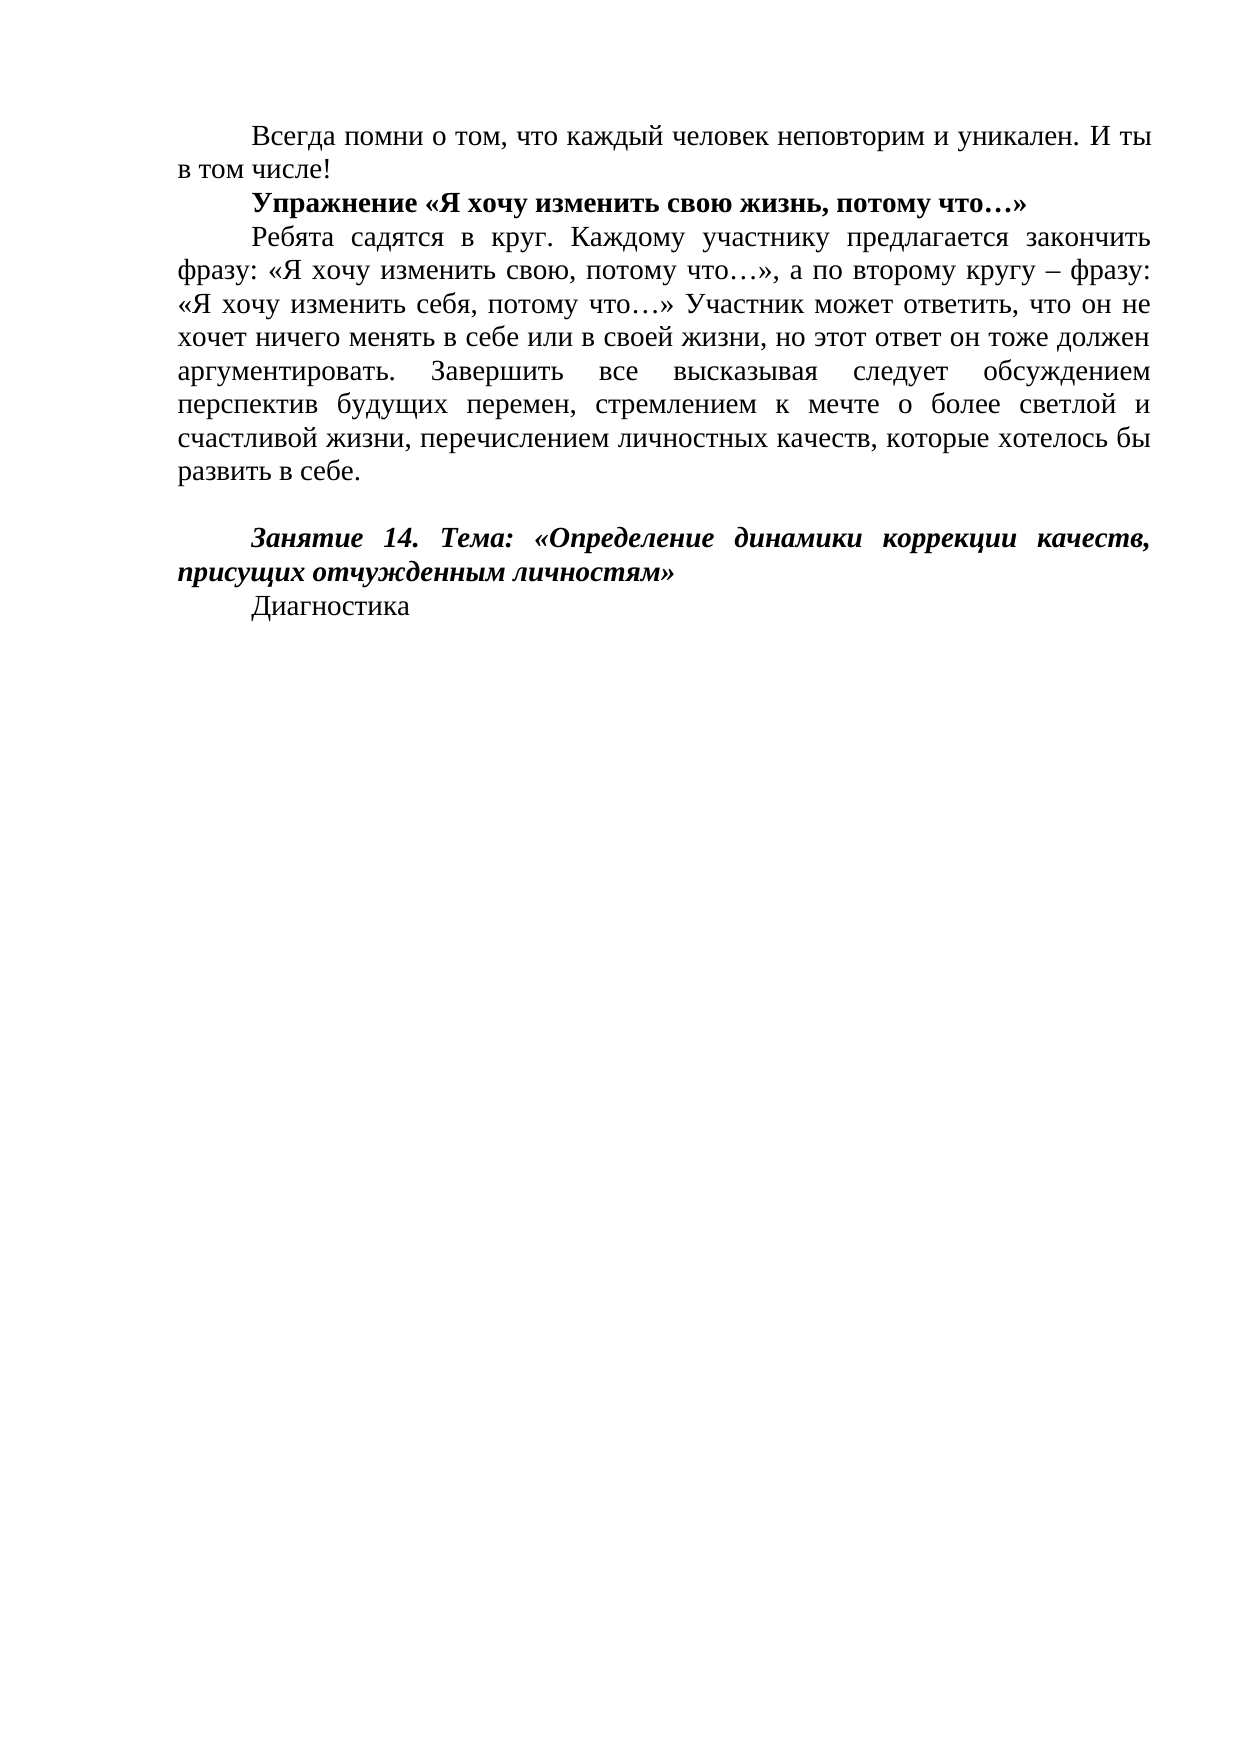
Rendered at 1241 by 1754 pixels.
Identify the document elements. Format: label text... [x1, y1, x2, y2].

text Диагностика [177, 588, 1152, 621]
text Занятие 14. Тема: «Определение динамики коррекции качеств, присущих отчужденным личностям» [177, 521, 1152, 588]
text Всегда помни о том, что каждый человек неповторим и уникален. И ты в том числе! [177, 118, 1152, 185]
text Упражнение «Я хочу изменить свою жизнь, потому что…» [177, 185, 1152, 219]
text Ребята садятся в круг. Каждому участнику предлагается закончить фразу: «Я хочу изменить свою, потому что…», а по второму кругу – фразу: «Я хочу изменить себя, потому что…» Участник может ответить, что он не хочет ничего менять в себе или в своей жизни, но этот ответ он тоже должен аргументировать. Завершить все высказывая следует обсуждением перспектив будущих перемен, стремлением к мечте о более светлой и счастливой жизни, перечислением личностных качеств, которые хотелось бы развить в себе. [177, 219, 1152, 487]
